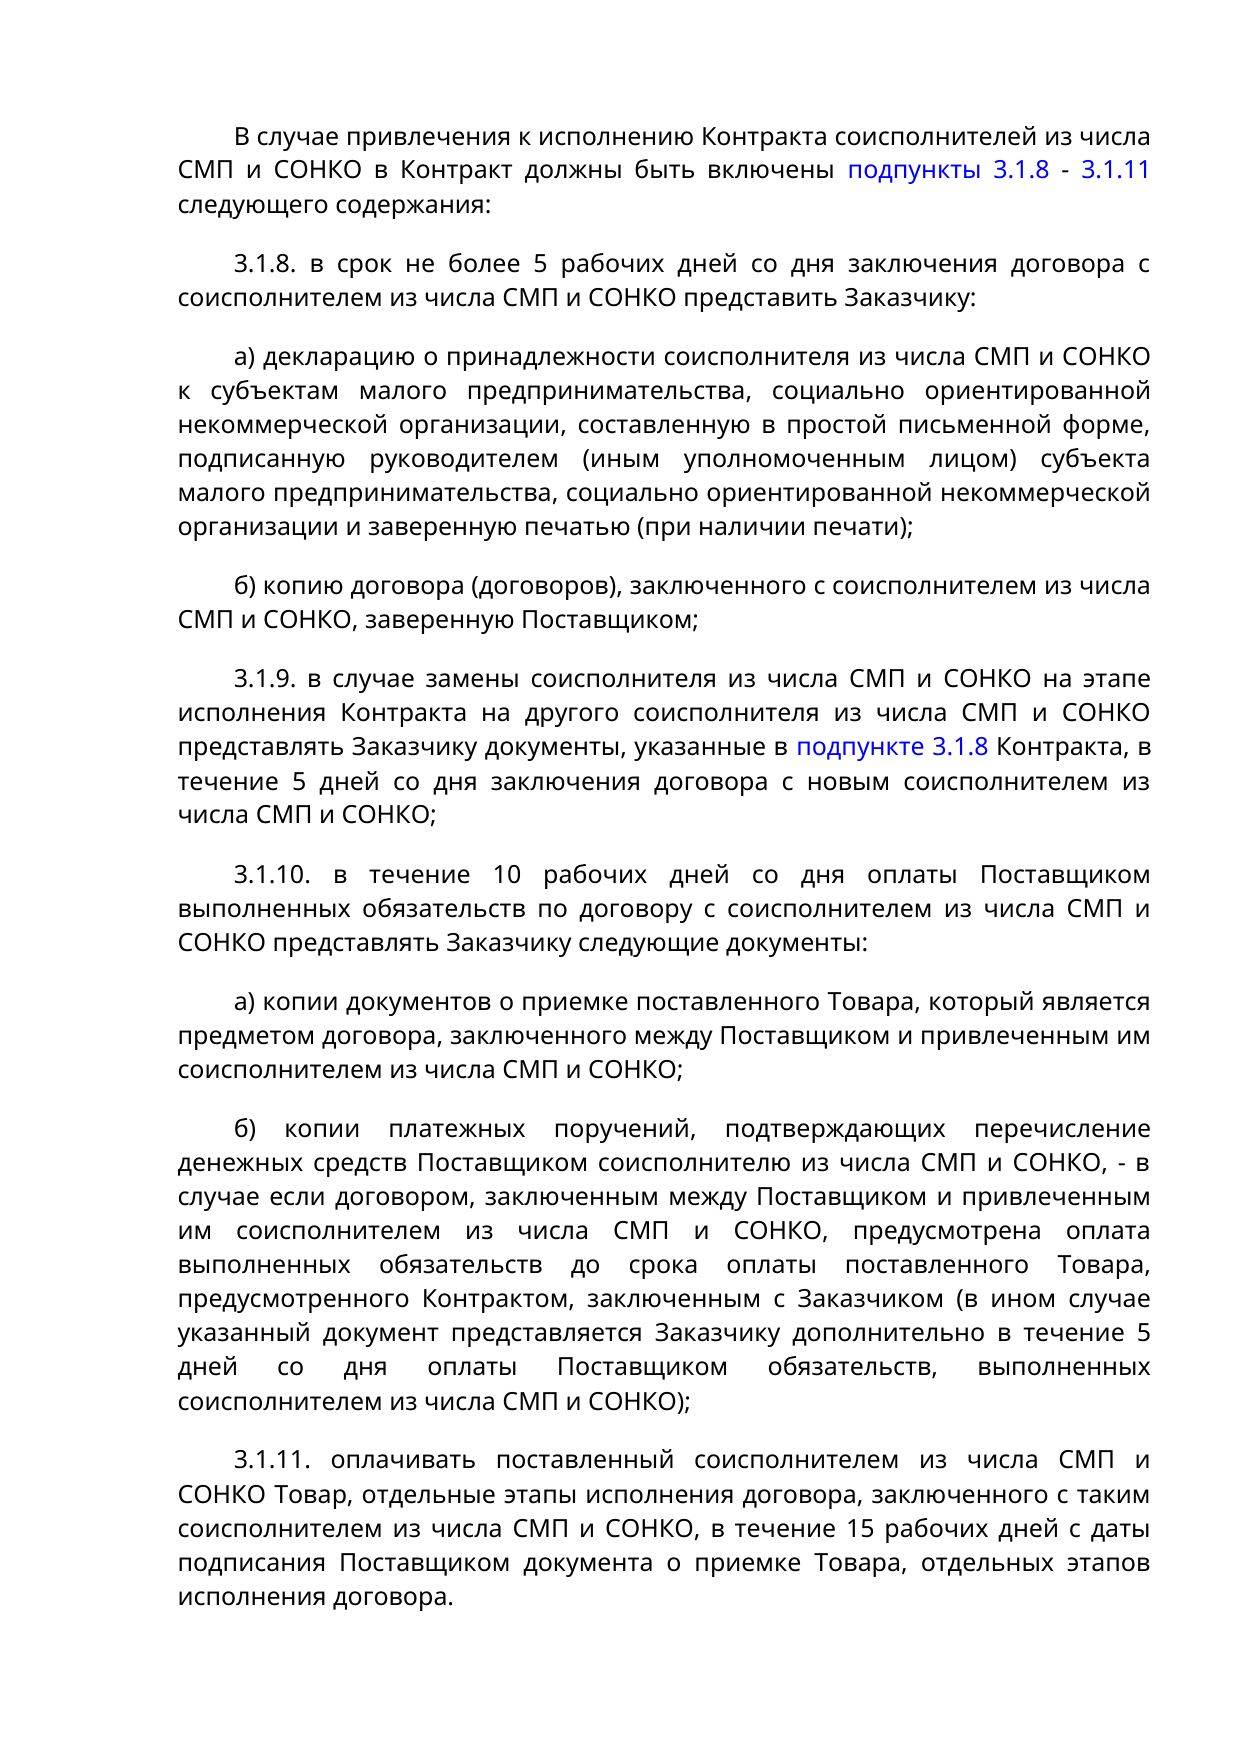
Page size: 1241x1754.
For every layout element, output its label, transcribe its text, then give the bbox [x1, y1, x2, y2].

text В случае привлечения к исполнению Контракта соисполнителей из числа СМП и СОНКО в Контракт должны быть включены подпункты 3.1.8 - 3.1.11 следующего содержания: [177, 118, 1152, 220]
text б) копии платежных поручений, подтверждающих перечисление денежных средств Поставщиком соисполнителю из числа СМП и СОНКО, - в случае если договором, заключенным между Поставщиком и привлеченным им соисполнителем из числа СМП и СОНКО, предусмотрена оплата выполненных обязательств до срока оплаты поставленного Товара, предусмотренного Контрактом, заключенным с Заказчиком (в ином случае указанный документ представляется Заказчику дополнительно в течение 5 дней со дня оплаты Поставщиком обязательств, выполненных соисполнителем из числа СМП и СОНКО); [177, 1111, 1152, 1417]
text 3.1.8. в срок не более 5 рабочих дней со дня заключения договора с соисполнителем из числа СМП и СОНКО представить Заказчику: [177, 245, 1152, 313]
text 3.1.9. в случае замены соисполнителя из числа СМП и СОНКО на этапе исполнения Контракта на другого соисполнителя из числа СМП и СОНКО представлять Заказчику документы, указанные в подпункте 3.1.8 Контракта, в течение 5 дней со дня заключения договора с новым соисполнителем из числа СМП и СОНКО; [177, 661, 1152, 831]
text а) декларацию о принадлежности соисполнителя из числа СМП и СОНКО к субъектам малого предпринимательства, социально ориентированной некоммерческой организации, составленную в простой письменной форме, подписанную руководителем (иным уполномоченным лицом) субъекта малого предпринимательства, социально ориентированной некоммерческой организации и заверенную печатью (при наличии печати); [177, 338, 1152, 543]
text б) копию договора (договоров), заключенного с соисполнителем из числа СМП и СОНКО, заверенную Поставщиком; [177, 568, 1152, 636]
text 3.1.10. в течение 10 рабочих дней со дня оплаты Поставщиком выполненных обязательств по договору с соисполнителем из числа СМП и СОНКО представлять Заказчику следующие документы: [177, 856, 1152, 958]
text а) копии документов о приемке поставленного Товара, который является предметом договора, заключенного между Поставщиком и привлеченным им соисполнителем из числа СМП и СОНКО; [177, 983, 1152, 1086]
text 3.1.11. оплачивать поставленный соисполнителем из числа СМП и СОНКО Товар, отдельные этапы исполнения договора, заключенного с таким соисполнителем из числа СМП и СОНКО, в течение 15 рабочих дней с даты подписания Поставщиком документа о приемке Товара, отдельных этапов исполнения договора. [177, 1442, 1152, 1612]
